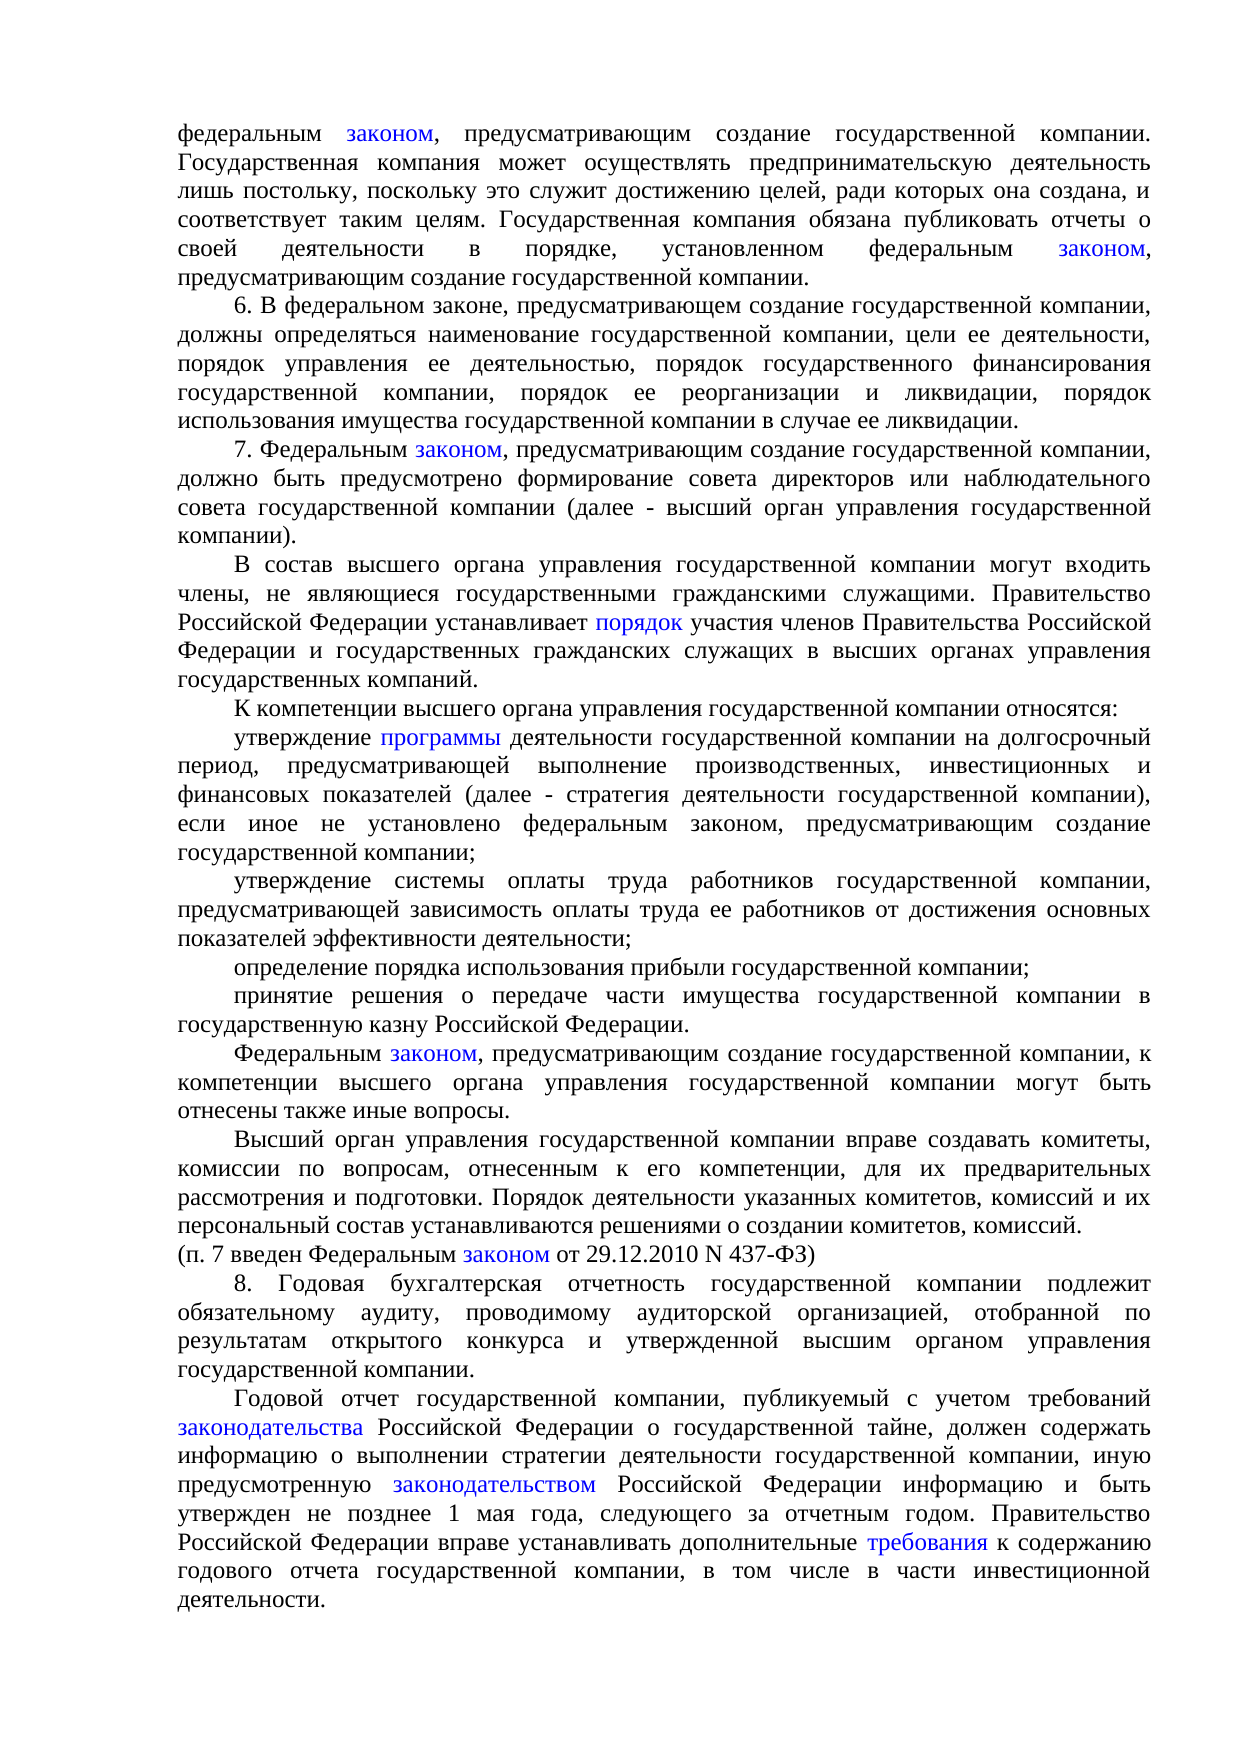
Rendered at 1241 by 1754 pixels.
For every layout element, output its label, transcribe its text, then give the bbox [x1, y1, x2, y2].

text Федеральным законом, предусматривающим создание государственной компании, к компетенции высшего органа управления государственной компании могут быть отнесены также иные вопросы. [177, 1038, 1152, 1124]
text 8. Годовая бухгалтерская отчетность государственной компании подлежит обязательному аудиту, проводимому аудиторской организацией, отобранной по результатам открытого конкурса и утвержденной высшим органом управления государственной компании. [177, 1268, 1152, 1383]
text Годовой отчет государственной компании, публикуемый с учетом требований законодательства Российской Федерации о государственной тайне, должен содержать информацию о выполнении стратегии деятельности государственной компании, иную предусмотренную законодательством Российской Федерации информацию и быть утвержден не позднее 1 мая года, следующего за отчетным годом. Правительство Российской Федерации вправе устанавливать дополнительные требования к содержанию годового отчета государственной компании, в том числе в части инвестиционной деятельности. [177, 1383, 1152, 1613]
text В состав высшего органа управления государственной компании могут входить члены, не являющиеся государственными гражданскими служащими. Правительство Российской Федерации устанавливает порядок участия членов Правительства Российской Федерации и государственных гражданских служащих в высших органах управления государственных компаний. [177, 549, 1152, 693]
text принятие решения о передаче части имущества государственной компании в государственную казну Российской Федерации. [177, 981, 1152, 1038]
text 6. В федеральном законе, предусматривающем создание государственной компании, должны определяться наименование государственной компании, цели ее деятельности, порядок управления ее деятельностью, порядок государственного финансирования государственной компании, порядок ее реорганизации и ликвидации, порядок использования имущества государственной компании в случае ее ликвидации. [177, 291, 1152, 434]
text 7. Федеральным законом, предусматривающим создание государственной компании, должно быть предусмотрено формирование совета директоров или наблюдательного совета государственной компании (далее - высший орган управления государственной компании). [177, 434, 1152, 549]
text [177, 118, 1152, 291]
text (п. 7 введен Федеральным законом от 29.12.2010 N 437-ФЗ) [177, 1239, 1152, 1268]
text определение порядка использования прибыли государственной компании; [177, 952, 1152, 981]
text утверждение системы оплаты труда работников государственной компании, предусматривающей зависимость оплаты труда ее работников от достижения основных показателей эффективности деятельности; [177, 866, 1152, 952]
text утверждение программы деятельности государственной компании на долгосрочный период, предусматривающей выполнение производственных, инвестиционных и финансовых показателей (далее - стратегия деятельности государственной компании), если иное не установлено федеральным законом, предусматривающим создание государственной компании; [177, 722, 1152, 866]
text Высший орган управления государственной компании вправе создавать комитеты, комиссии по вопросам, отнесенным к его компетенции, для их предварительных рассмотрения и подготовки. Порядок деятельности указанных комитетов, комиссий и их персональный состав устанавливаются решениями о создании комитетов, комиссий. [177, 1124, 1152, 1239]
text К компетенции высшего органа управления государственной компании относятся: [177, 693, 1152, 722]
